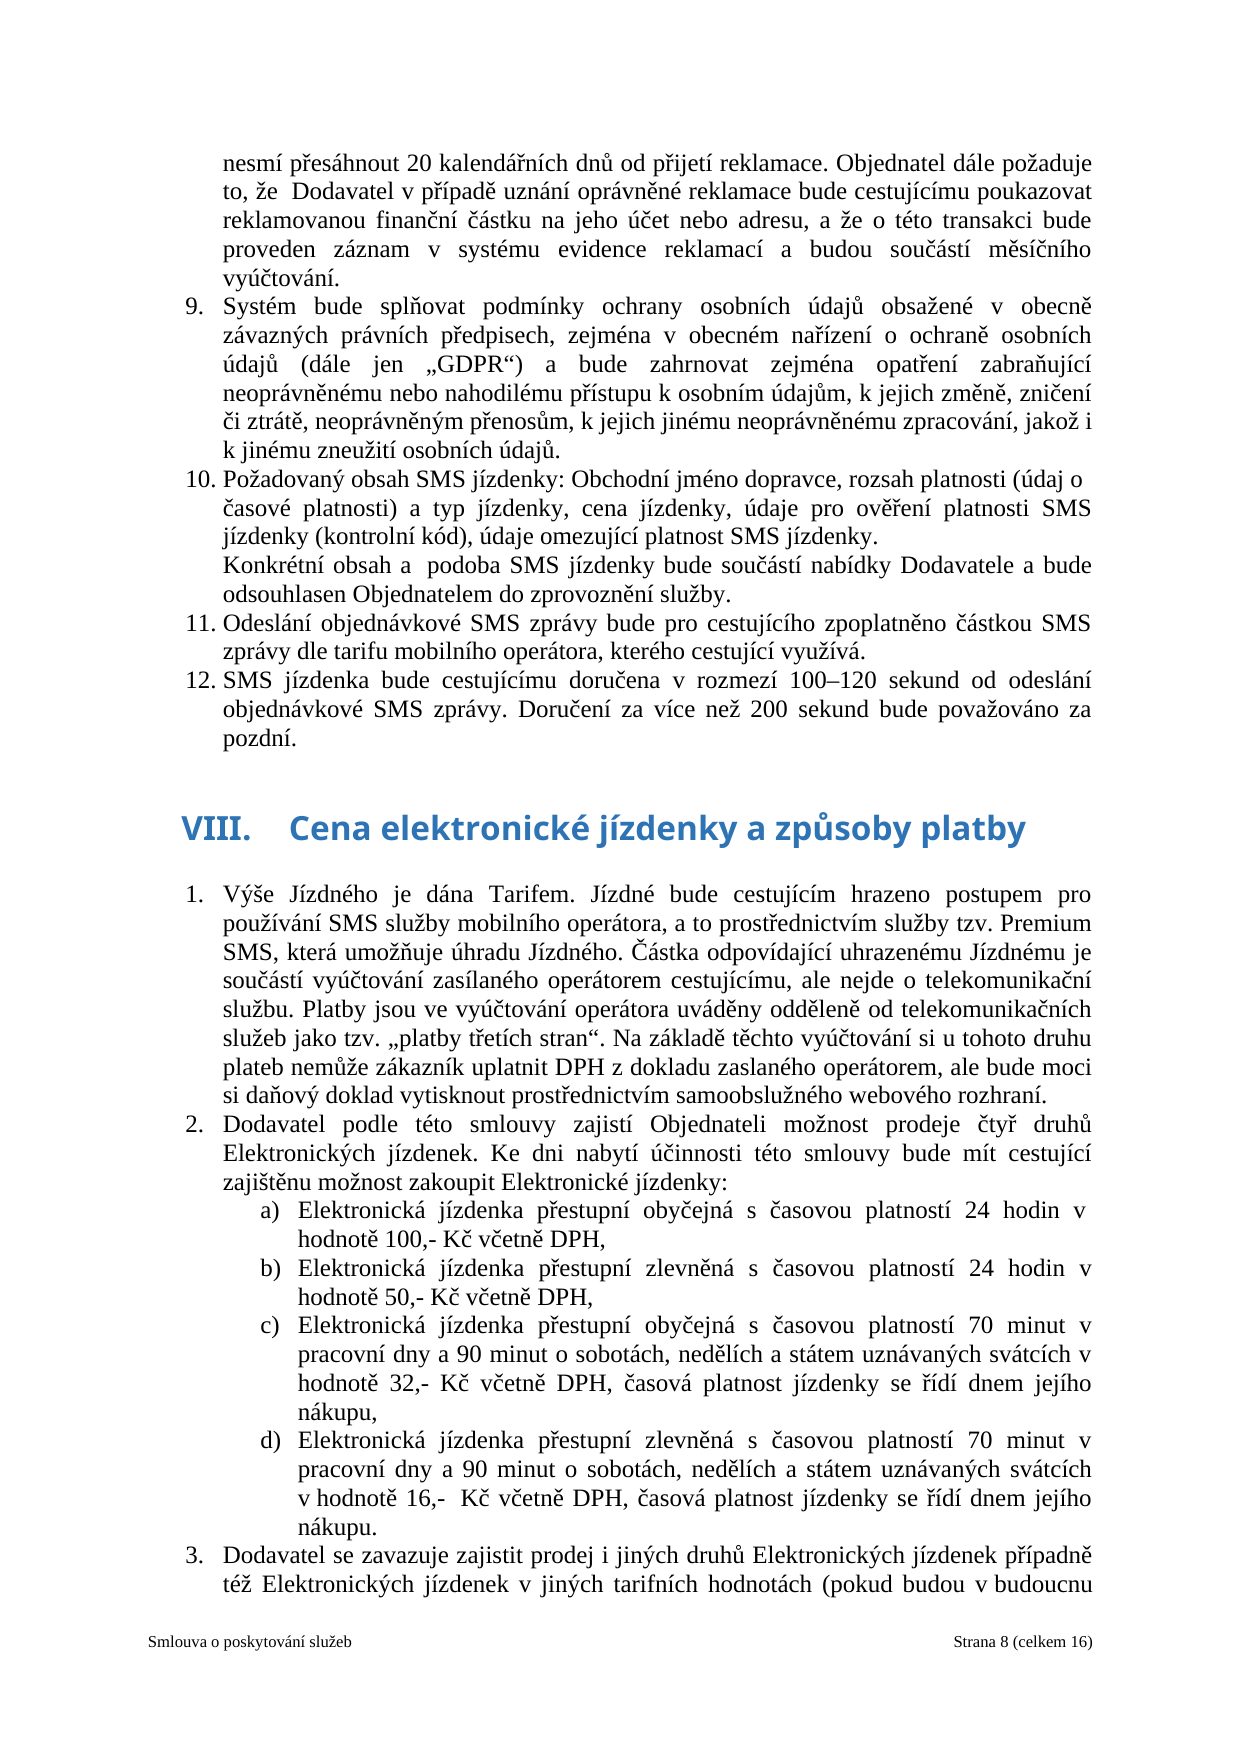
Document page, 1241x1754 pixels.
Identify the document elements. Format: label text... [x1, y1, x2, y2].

list Elektronická jízdenka přestupní obyčejná s časovou platností 24 hodin v hodnotě 100,- Kč včetně DPH, [260, 1196, 1093, 1253]
list Konkrétní obsah a podoba SMS jízdenky bude součástí nabídky Dodavatele a bude odsouhlasen Objednatelem do zprovoznění služby. [223, 550, 1093, 608]
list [185, 148, 1093, 291]
list Elektronická jízdenka přestupní zlevněná s časovou platností 70 minut v pracovní dny a 90 minut o sobotách, nedělích a státem uznávaných svátcích v hodnotě 16,- Kč včetně DPH, časová platnost jízdenky se řídí dnem jejího nákupu. [260, 1426, 1093, 1541]
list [185, 1541, 1093, 1598]
list Systém bude splňovat podmínky ochrany osobních údajů obsažené v obecně závazných právních předpisech, zejména v obecném nařízení o ochraně osobních údajů (dále jen „GDPR“) a bude zahrnovat zejména opatření zabraňující neoprávněnému nebo nahodilému přístupu k osobním údajům, k jejich změně, zničení či ztrátě, neoprávněným přenosům, k jejich jinému neoprávněnému zpracování, jakož i k jinému zneužití osobních údajů. [185, 291, 1093, 464]
subtitle Cena elektronické jízdenky a způsoby platby [185, 805, 1093, 851]
list Elektronická jízdenka přestupní obyčejná s časovou platností 70 minut v pracovní dny a 90 minut o sobotách, nedělích a státem uznávaných svátcích v hodnotě 32,- Kč včetně DPH, časová platnost jízdenky se řídí dnem jejího nákupu, [260, 1311, 1093, 1426]
list SMS jízdenka bude cestujícímu doručena v rozmezí 100–120 sekund od odeslání objednávkové SMS zprávy. Doručení za více než 200 sekund bude považováno za pozdní. [185, 665, 1093, 751]
list Požadovaný obsah SMS jízdenky: Obchodní jméno dopravce, rozsah platnosti (údaj o časové platnosti) a typ jízdenky, cena jízdenky, údaje pro ověření platnosti SMS jízdenky (kontrolní kód), údaje omezující platnost SMS jízdenky. [185, 464, 1093, 550]
list Odeslání objednávkové SMS zprávy bude pro cestujícího zpoplatněno částkou SMS zprávy dle tarifu mobilního operátora, kterého cestující využívá. [185, 608, 1093, 665]
list Dodavatel podle této smlouvy zajistí Objednateli možnost prodeje čtyř druhů Elektronických jízdenek. Ke dni nabytí účinnosti této smlouvy bude mít cestující zajištěnu možnost zakoupit Elektronické jízdenky: [185, 1109, 1093, 1196]
list Výše Jízdného je dána Tarifem. Jízdné bude cestujícím hrazeno postupem pro používání SMS služby mobilního operátora, a to prostřednictvím služby tzv. Premium SMS, která umožňuje úhradu Jízdného. Částka odpovídající uhrazenému Jízdnému je součástí vyúčtování zasílaného operátorem cestujícímu, ale nejde o telekomunikační službu. Platby jsou ve vyúčtování operátora uváděny odděleně od telekomunikačních služeb jako tzv. „platby třetích stran“. Na základě těchto vyúčtování si u tohoto druhu plateb nemůže zákazník uplatnit DPH z dokladu zaslaného operátorem, ale bude moci si daňový doklad vytisknout prostřednictvím samoobslužného webového rozhraní. [185, 879, 1093, 1109]
list Elektronická jízdenka přestupní zlevněná s časovou platností 24 hodin v hodnotě 50,- Kč včetně DPH, [260, 1253, 1093, 1311]
